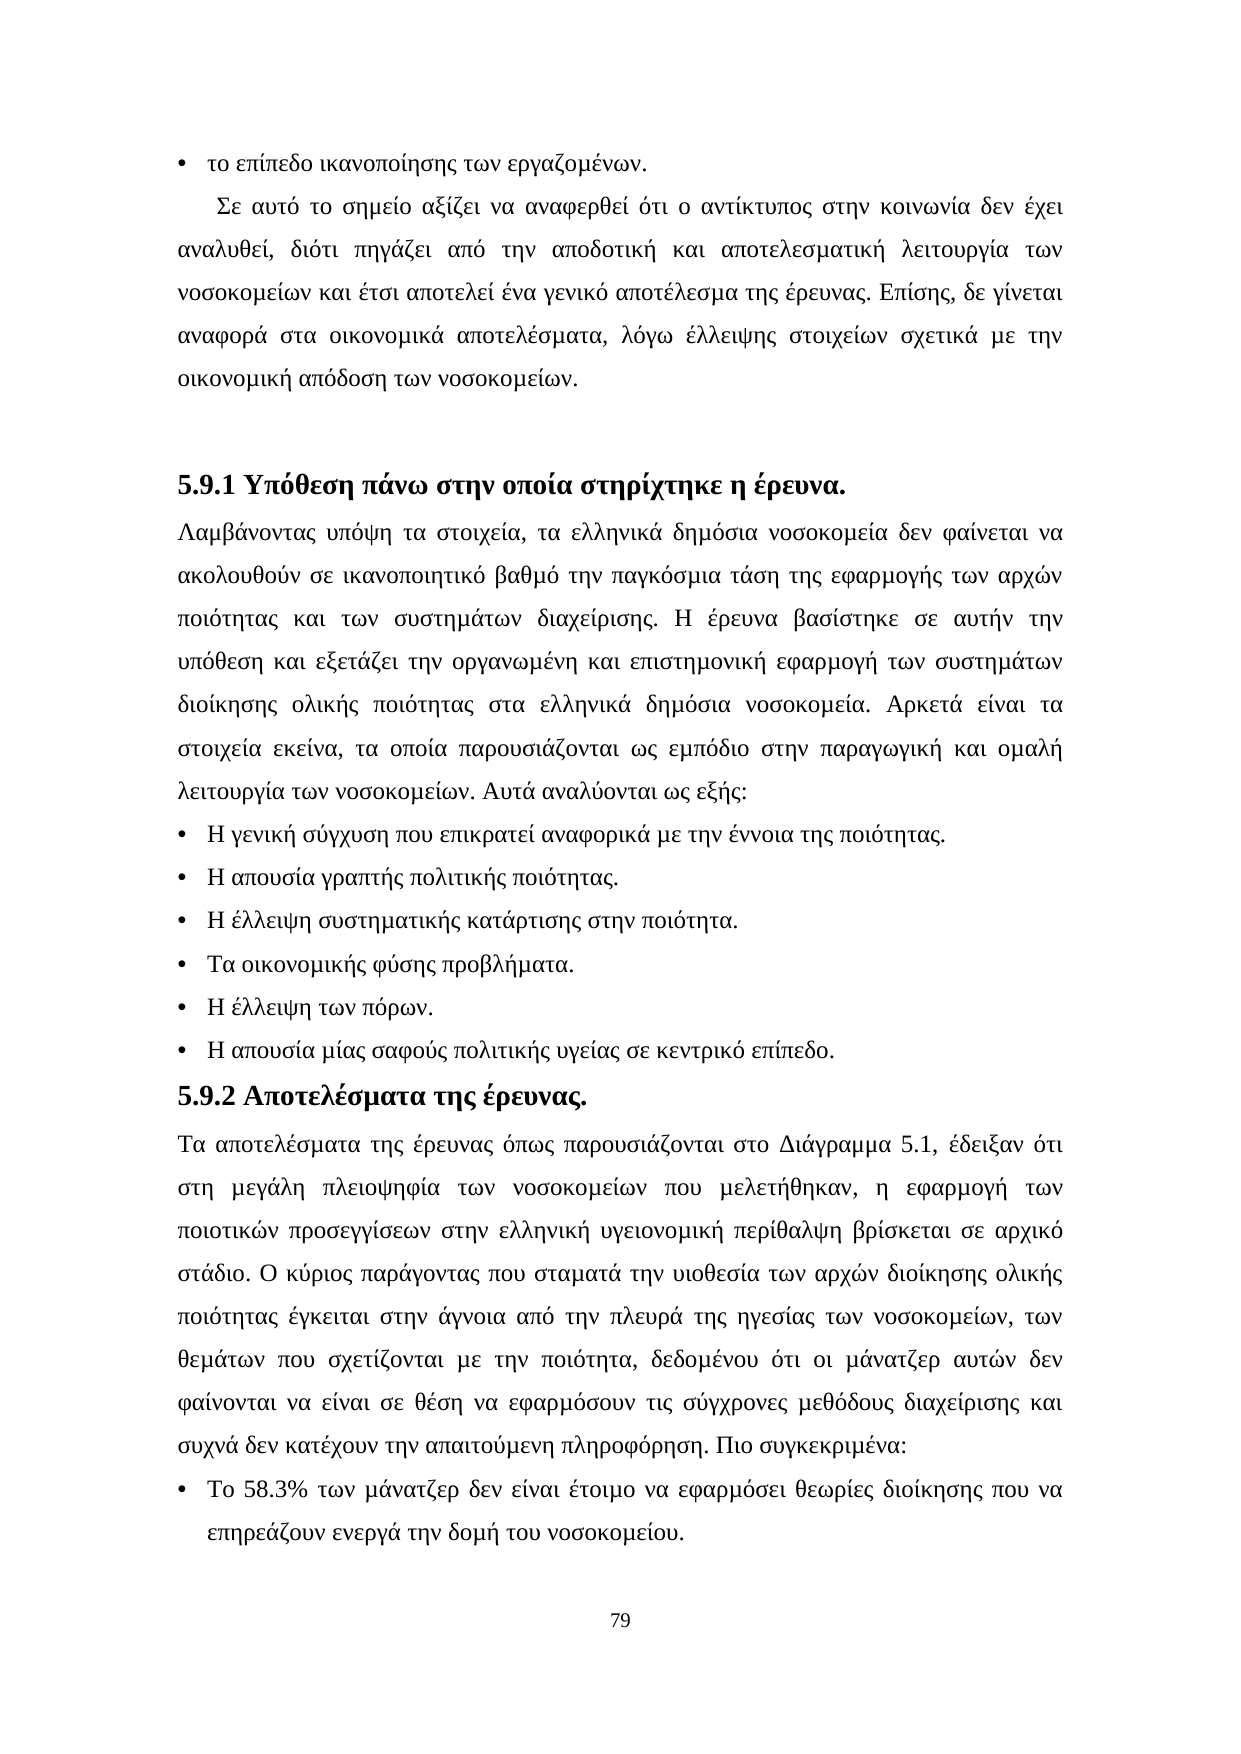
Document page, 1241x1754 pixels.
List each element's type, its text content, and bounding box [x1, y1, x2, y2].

list Η απουσία γραπτής πολιτικής ποιότητας. [177, 862, 1063, 891]
text 5.9.2 Αποτελέσµατα της έρευνας. [177, 1078, 1063, 1112]
text Λαμβάνοντας υπόψη τα στοιχεία, τα ελληνικά δηµόσια νοσοκοµεία δεν φαίνεται να ακολουθούν σε ικανοποιητικό βαθµό την παγκόσµια τάση της εφαρµογής των αρχών ποιότητας και των συστηµάτων διαχείρισης. Η έρευνα βασίστηκε σε αυτήν την υπόθεση και εξετάζει την οργανωµένη και επιστηµονική εφαρµογή των συστηµάτων διοίκησης ολικής ποιότητας στα ελληνικά δηµόσια νοσοκοµεία. Αρκετά είναι τα στοιχεία εκείνα, τα οποία παρουσιάζονται ως εµπόδιο στην παραγωγική και οµαλή λειτουργία των νοσοκοµείων. Αυτά αναλύονται ως εξής: [177, 517, 1063, 804]
list το επίπεδο ικανοποίησης των εργαζοµένων. [177, 148, 1063, 177]
list Το 58.3% των µάνατζερ δεν είναι έτοιµο να εφαρµόσει θεωρίες διοίκησης που να επηρεάζουν ενεργά την δοµή του νοσοκοµείου. [177, 1474, 1063, 1546]
text Σε αυτό το σημείο αξίζει να αναφερθεί ότι ο αντίκτυπος στην κοινωνία δεν έχει αναλυθεί, διότι πηγάζει από την αποδοτική και αποτελεσµατική λειτουργία των νοσοκοµείων και έτσι αποτελεί ένα γενικό αποτέλεσµα της έρευνας. Επίσης, δε γίνεται αναφορά στα οικονοµικά αποτελέσµατα, λόγω έλλειψης στοιχείων σχετικά µε την οικονοµική απόδοση των νοσοκοµείων. [177, 191, 1063, 392]
list Η απουσία µίας σαφούς πολιτικής υγείας σε κεντρικό επίπεδο. [177, 1035, 1063, 1064]
list Η έλλειψη συστηµατικής κατάρτισης στην ποιότητα. [177, 905, 1063, 934]
text Τα αποτελέσµατα της έρευνας όπως παρουσιάζονται στο Διάγραμμα 5.1, έδειξαν ότι στη µεγάλη πλειοψηφία των νοσοκοµείων που µελετήθηκαν, η εφαρµογή των ποιοτικών προσεγγίσεων στην ελληνική υγειονοµική περίθαλψη βρίσκεται σε αρχικό στάδιο. Ο κύριος παράγοντας που σταµατά την υιοθεσία των αρχών διοίκησης ολικής ποιότητας έγκειται στην άγνοια από την πλευρά της ηγεσίας των νοσοκοµείων, των θεµάτων που σχετίζονται µε την ποιότητα, δεδοµένου ότι οι µάνατζερ αυτών δεν φαίνονται να είναι σε θέση να εφαρµόσουν τις σύγχρονες µεθόδους διαχείρισης και συχνά δεν κατέχουν την απαιτούµενη πληροφόρηση. Πιο συγκεκριµένα: [177, 1129, 1063, 1459]
list Η γενική σύγχυση που επικρατεί αναφορικά µε την έννοια της ποιότητας. [177, 819, 1063, 848]
list Η έλλειψη των πόρων. [177, 992, 1063, 1021]
subtitle 5.9.1 Υπόθεση πάνω στην οποία στηρίχτηκε η έρευνα. [177, 467, 1063, 500]
list Τα οικονοµικής φύσης προβλήµατα. [177, 949, 1063, 977]
